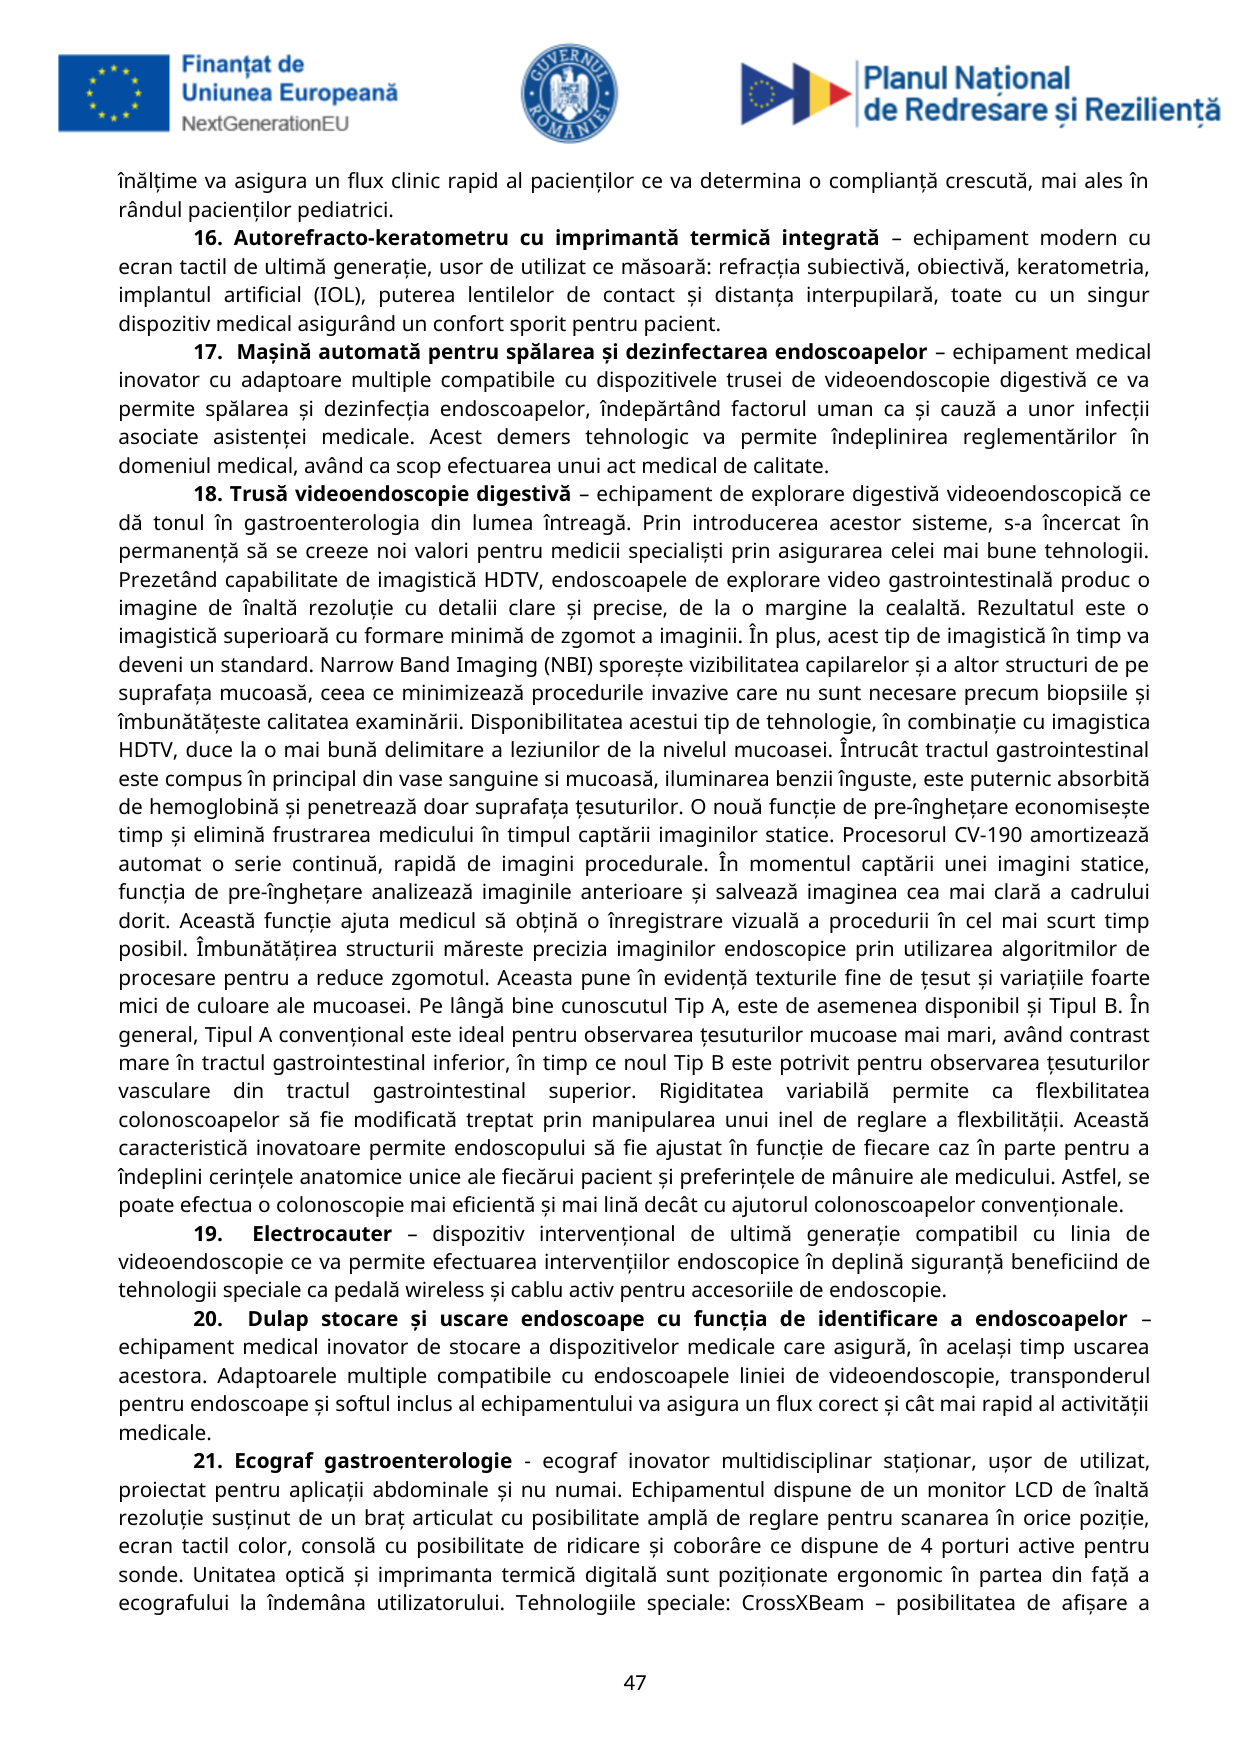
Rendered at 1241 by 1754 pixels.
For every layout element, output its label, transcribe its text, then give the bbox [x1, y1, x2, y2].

picture [0, 22, 1228, 167]
text 16. Autorefracto-keratometru cu imprimantă termică integrată – echipament modern cu ecran tactil de ultimă generație, usor de utilizat ce măsoară: refracția subiectivă, obiectivă, keratometria, implantul artificial (IOL), puterea lentilelor de contact și distanța interpupilară, toate cu un singur dispozitiv medical asigurând un confort sporit pentru pacient. [118, 223, 1152, 337]
text 20. Dulap stocare și uscare endoscoape cu funcția de identificare a endoscoapelor – echipament medical inovator de stocare a dispozitivelor medicale care asigură, în același timp uscarea acestora. Adaptoarele multiple compatibile cu endoscoapele liniei de videoendoscopie, transponderul pentru endoscoape și softul inclus al echipamentului va asigura un flux corect și cât mai rapid al activității medicale. [118, 1304, 1152, 1446]
text 19. Electrocauter – dispozitiv intervențional de ultimă generație compatibil cu linia de videoendoscopie ce va permite efectuarea intervențiilor endoscopice în deplină siguranță beneficiind de tehnologii speciale ca pedală wireless și cablu activ pentru accesoriile de endoscopie. [118, 1219, 1152, 1304]
text 17. Mașină automată pentru spălarea și dezinfectarea endoscoapelor – echipament medical inovator cu adaptoare multiple compatibile cu dispozitivele trusei de videoendoscopie digestivă ce va permite spălarea și dezinfecția endoscoapelor, îndepărtând factorul uman ca și cauză a unor infecții asociate asistenței medicale. Acest demers tehnologic va permite îndeplinirea reglementărilor în domeniul medical, având ca scop efectuarea unui act medical de calitate. [118, 337, 1152, 479]
text 18. Trusă videoendoscopie digestivă – echipament de explorare digestivă videoendoscopică ce dă tonul în gastroenterologia din lumea întreagă. Prin introducerea acestor sisteme, s-a încercat în permanență să se creeze noi valori pentru medicii specialiști prin asigurarea celei mai bune tehnologii. Prezetând capabilitate de imagistică HDTV, endoscoapele de explorare video gastrointestinală produc o imagine de înaltă rezoluție cu detalii clare și precise, de la o margine la cealaltă. Rezultatul este o imagistică superioară cu formare minimă de zgomot a imaginii. În plus, acest tip de imagistică în timp va deveni un standard. Narrow Band Imaging (NBI) sporește vizibilitatea capilarelor și a altor structuri de pe suprafața mucoasă, ceea ce minimizează procedurile invazive care nu sunt necesare precum biopsiile și îmbunătățeste calitatea examinării. Disponibilitatea acestui tip de tehnologie, în combinație cu imagistica HDTV, duce la o mai bună delimitare a leziunilor de la nivelul mucoasei. Întrucât tractul gastrointestinal este compus în principal din vase sanguine si mucoasă, iluminarea benzii înguste, este puternic absorbită de hemoglobină și penetrează doar suprafața țesuturilor. O nouă funcție de pre-înghețare economisește timp și elimină frustrarea medicului în timpul captării imaginilor statice. Procesorul CV-190 amortizează automat o serie continuă, rapidă de imagini procedurale. În momentul captării unei imagini statice, funcția de pre-înghețare analizează imaginile anterioare și salvează imaginea cea mai clară a cadrului dorit. Această funcție ajuta medicul să obțină o înregistrare vizuală a procedurii în cel mai scurt timp posibil. Îmbunătățirea structurii măreste precizia imaginilor endoscopice prin utilizarea algoritmilor de procesare pentru a reduce zgomotul. Aceasta pune în evidență texturile fine de țesut și variațiile foarte mici de culoare ale mucoasei. Pe lângă bine cunoscutul Tip A, este de asemenea disponibil și Tipul B. În general, Tipul A convențional este ideal pentru observarea țesuturilor mucoase mai mari, având contrast mare în tractul gastrointestinal inferior, în timp ce noul Tip B este potrivit pentru observarea țesuturilor vasculare din tractul gastrointestinal superior. Rigiditatea variabilă permite ca flexbilitatea colonoscoapelor să fie modificată treptat prin manipularea unui inel de reglare a flexbilității. Această caracteristică inovatoare permite endoscopului să fie ajustat în funcție de fiecare caz în parte pentru a îndeplini cerințele anatomice unice ale fiecărui pacient și preferințele de mânuire ale medicului. Astfel, se poate efectua o colonoscopie mai eficientă și mai lină decât cu ajutorul colonoscoapelor convenționale. [118, 479, 1152, 1219]
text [118, 162, 1152, 223]
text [118, 1446, 1152, 1617]
